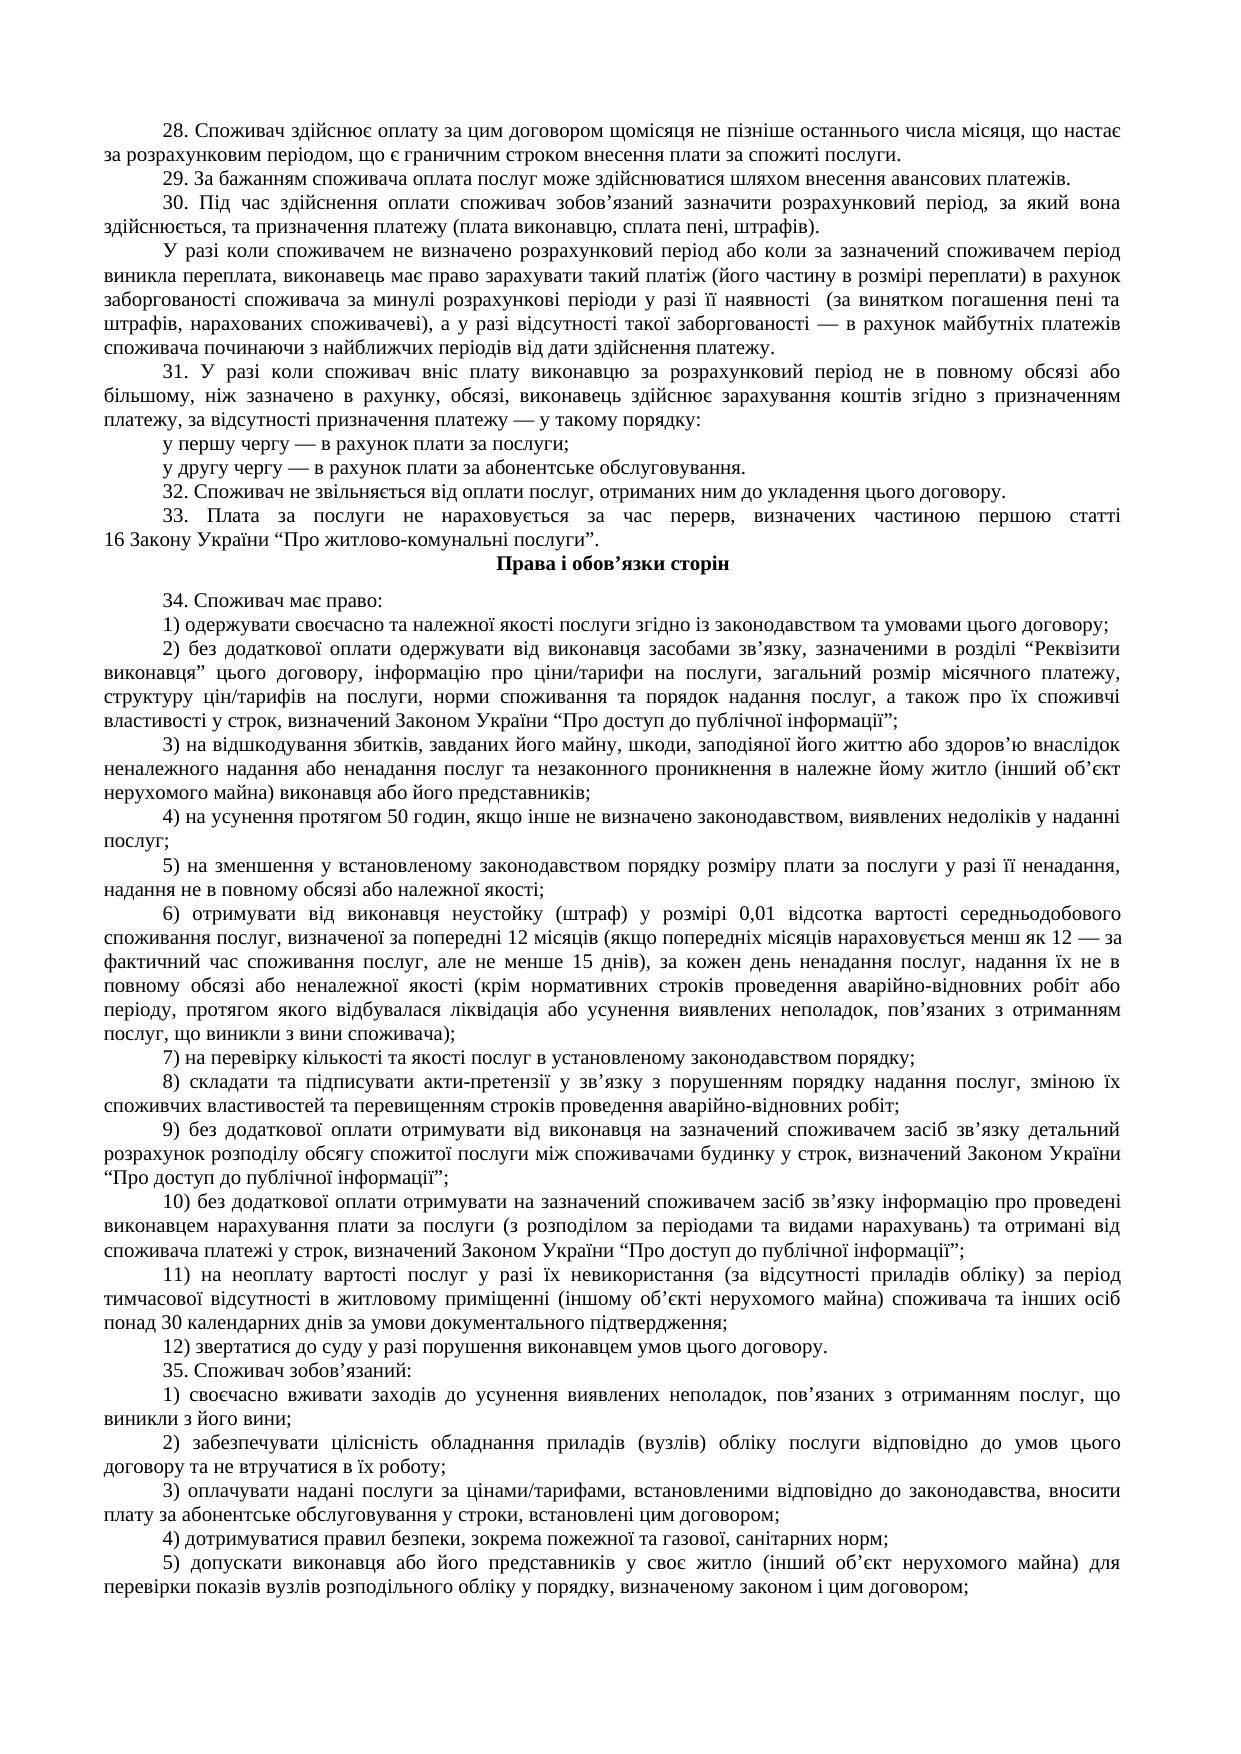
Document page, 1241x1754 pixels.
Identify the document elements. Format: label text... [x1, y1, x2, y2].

text у другу чергу — в рахунок плати за абонентське обслуговування. [103, 455, 1122, 479]
text 33. Плата за послуги не нараховується за час перерв, визначених частиною першою статті 16 Закону України “Про житлово-комунальні послуги”. [103, 503, 1122, 551]
text у першу чергу — в рахунок плати за послуги; [103, 431, 1122, 455]
text 3) на відшкодування збитків, завданих його майну, шкоди, заподіяної його життю або здоров’ю внаслідок неналежного надання або ненадання послуг та незаконного проникнення в належне йому житло (інший об’єкт нерухомого майна) виконавця або його представників; [103, 732, 1122, 804]
text 2) забезпечувати цілісність обладнання приладів (вузлів) обліку послуги відповідно до умов цього договору та не втручатися в їх роботу; [103, 1430, 1122, 1478]
text 10) без додаткової оплати отримувати на зазначений споживачем засіб зв’язку інформацію про проведені виконавцем нарахування плати за послуги (з розподілом за періодами та видами нарахувань) та отримані від споживача платежі у строк, визначений Законом України “Про доступ до публічної інформації”; [103, 1189, 1122, 1262]
text У разі коли споживачем не визначено розрахунковий період або коли за зазначений споживачем період виникла переплата, виконавець має право зарахувати такий платіж (його частину в розмірі переплати) в рахунок заборгованості споживача за минулі розрахункові періоди у разі її наявності (за винятком погашення пені та штрафів, нарахованих споживачеві), а у разі відсутності такої заборгованості — в рахунок майбутніх платежів споживача починаючи з найближчих періодів від дати здійснення платежу. [103, 238, 1122, 359]
text 29. За бажанням споживача оплата послуг може здійснюватися шляхом внесення авансових платежів. [103, 166, 1122, 190]
text 34. Споживач має право: [103, 588, 1122, 612]
text Права і обов’язки сторін [103, 551, 1122, 575]
text 3) оплачувати надані послуги за цінами/тарифами, встановленими відповідно до законодавства, вносити плату за абонентське обслуговування у строки, встановлені цим договором; [103, 1478, 1122, 1526]
text 6) отримувати від виконавця неустойку (штраф) у розмірі 0,01 відсотка вартості середньодобового споживання послуг, визначеної за попередні 12 місяців (якщо попередніх місяців нараховується менш як 12 — за фактичний час споживання послуг, але не менше 15 днів), за кожен день ненадання послуг, надання їх не в повному обсязі або неналежної якості (крім нормативних строків проведення аварійно-відновних робіт або періоду, протягом якого відбувалася ліквідація або усунення виявлених неполадок, пов’язаних з отриманням послуг, що виникли з вини споживача); [103, 901, 1122, 1045]
text 5) на зменшення у встановленому законодавством порядку розміру плати за послуги у разі її ненадання, надання не в повному обсязі або належної якості; [103, 852, 1122, 901]
text 1) одержувати своєчасно та належної якості послуги згідно із законодавством та умовами цього договору; [103, 612, 1122, 636]
text 5) допускати виконавця або його представників у своє житло (інший об’єкт нерухомого майна) для перевірки показів вузлів розподільного обліку у порядку, визначеному законом і цим договором; [103, 1550, 1122, 1598]
text 35. Споживач зобов’язаний: [103, 1358, 1122, 1382]
text 4) на усунення протягом 50 годин, якщо інше не визначено законодавством, виявлених недоліків у наданні послуг; [103, 804, 1122, 852]
text 12) звертатися до суду у разі порушення виконавцем умов цього договору. [103, 1334, 1122, 1358]
text 32. Споживач не звільняється від оплати послуг, отриманих ним до укладення цього договору. [103, 479, 1122, 503]
text 28. Споживач здійснює оплату за цим договором щомісяця не пізніше останнього числа місяця, що настає за розрахунковим періодом, що є граничним строком внесення плати за спожиті послуги. [103, 118, 1122, 166]
text 4) дотримуватися правил безпеки, зокрема пожежної та газової, санітарних норм; [103, 1526, 1122, 1550]
text 31. У разі коли споживач вніс плату виконавцю за розрахунковий період не в повному обсязі або більшому, ніж зазначено в рахунку, обсязі, виконавець здійснює зарахування коштів згідно з призначенням платежу, за відсутності призначення платежу — у такому порядку: [103, 359, 1122, 431]
text 1) своєчасно вживати заходів до усунення виявлених неполадок, пов’язаних з отриманням послуг, що виникли з його вини; [103, 1382, 1122, 1430]
text 11) на неоплату вартості послуг у разі їх невикористання (за відсутності приладів обліку) за період тимчасової відсутності в житловому приміщенні (іншому об’єкті нерухомого майна) споживача та інших осіб понад 30 календарних днів за умови документального підтвердження; [103, 1262, 1122, 1334]
text 7) на перевірку кількості та якості послуг в установленому законодавством порядку; [103, 1045, 1122, 1069]
text 2) без додаткової оплати одержувати від виконавця засобами зв’язку, зазначеними в розділі “Реквізити виконавця” цього договору, інформацію про ціни/тарифи на послуги, загальний розмір місячного платежу, структуру цін/тарифів на послуги, норми споживання та порядок надання послуг, а також про їх споживчі властивості у строк, визначений Законом України “Про доступ до публічної інформації”; [103, 636, 1122, 732]
text 9) без додаткової оплати отримувати від виконавця на зазначений споживачем засіб зв’язку детальний розрахунок розподілу обсягу спожитої послуги між споживачами будинку у строк, визначений Законом України “Про доступ до публічної інформації”; [103, 1117, 1122, 1189]
text 8) складати та підписувати акти-претензії у зв’язку з порушенням порядку надання послуг, зміною їх споживчих властивостей та перевищенням строків проведення аварійно-відновних робіт; [103, 1069, 1122, 1117]
text 30. Під час здійснення оплати споживач зобов’язаний зазначити розрахунковий період, за який вона здійснюється, та призначення платежу (плата виконавцю, сплата пені, штрафів). [103, 190, 1122, 238]
